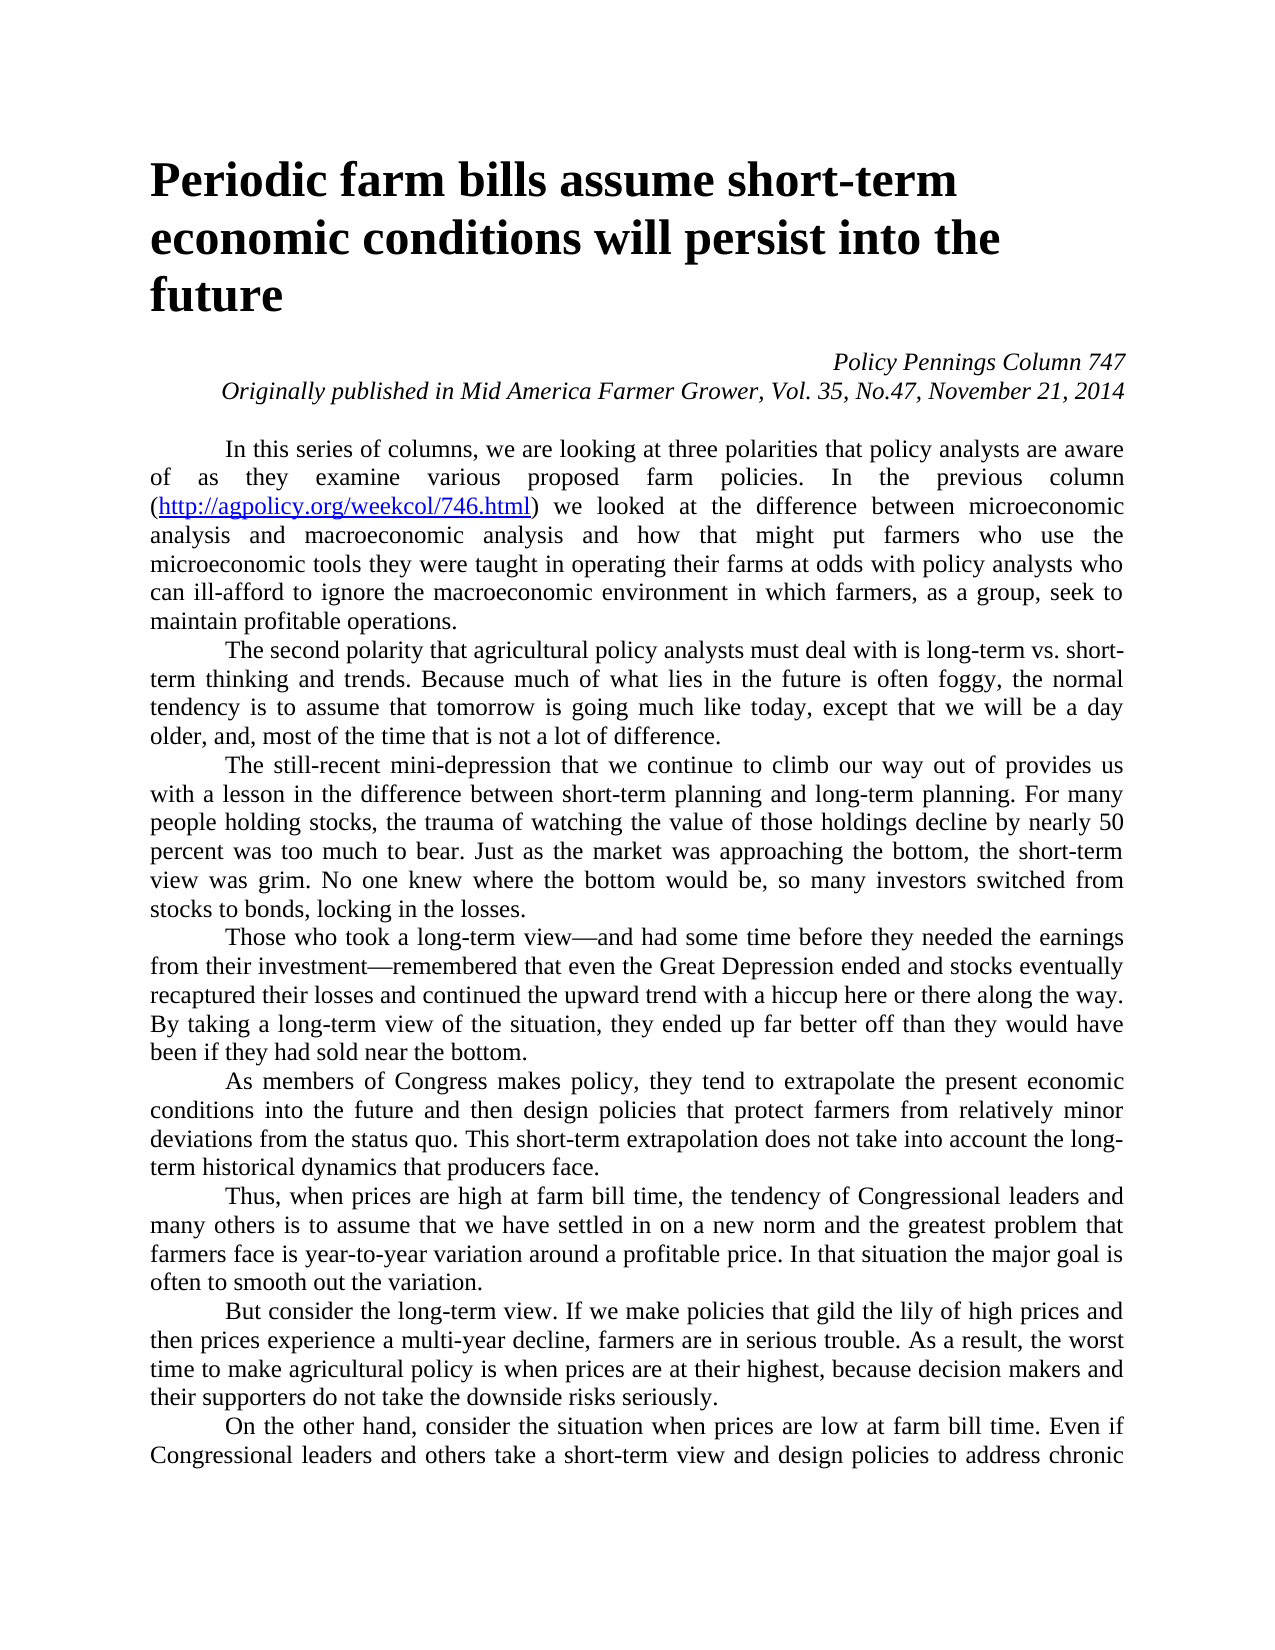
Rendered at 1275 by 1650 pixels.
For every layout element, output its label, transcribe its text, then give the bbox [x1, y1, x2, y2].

text But consider the long-term view. If we make policies that gild the lily of high prices and then prices experience a multi-year decline, farmers are in serious trouble. As a result, the worst time to make agricultural policy is when prices are at their highest, because decision makers and their supporters do not take the downside risks seriously. [150, 1296, 1125, 1411]
text The still-recent mini-depression that we continue to climb our way out of provides us with a lesson in the difference between short-term planning and long-term planning. For many people holding stocks, the trauma of watching the value of those holdings decline by nearly 50 percent was too much to bear. Just as the market was approaching the bottom, the short-term view was grim. No one knew where the bottom would be, so many investors switched from stocks to bonds, locking in the losses. [150, 750, 1125, 922]
text The second polarity that agricultural policy analysts must deal with is long-term vs. short-term thinking and trends. Because much of what lies in the future is often foggy, the normal tendency is to assume that tomorrow is going much like today, except that we will be a day older, and, most of the time that is not a lot of difference. [150, 635, 1125, 750]
text Policy Pennings Column 747 [150, 347, 1125, 376]
text Periodic farm bills assume short-term economic conditions will persist into the future [150, 150, 1125, 322]
text Originally published in Mid America Farmer Grower, Vol. 35, No.47, November 21, 2014 [150, 376, 1125, 405]
text In this series of columns, we are looking at three polarities that policy analysts are aware of as they examine various proposed farm policies. In the previous column (http://agpolicy.org/weekcol/746.html) we looked at the difference between microeconomic analysis and macroeconomic analysis and how that might put farmers who use the microeconomic tools they were taught in operating their farms at odds with policy analysts who can ill-afford to ignore the macroeconomic environment in which farmers, as a group, seek to maintain profitable operations. [150, 434, 1125, 635]
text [150, 1411, 1125, 1469]
text Those who took a long-term view—and had some time before they needed the earnings from their investment—remembered that even the Great Depression ended and stocks eventually recaptured their losses and continued the upward trend with a hiccup here or there along the way. By taking a long-term view of the situation, they ended up far better off than they would have been if they had sold near the bottom. [150, 922, 1125, 1066]
text Thus, when prices are high at farm bill time, the tendency of Congressional leaders and many others is to assume that we have settled in on a new norm and the greatest problem that farmers face is year-to-year variation around a profitable price. In that situation the major goal is often to smooth out the variation. [150, 1181, 1125, 1296]
text As members of Congress makes policy, they tend to extrapolate the present economic conditions into the future and then design policies that protect farmers from relatively minor deviations from the status quo. This short-term extrapolation does not take into account the long-term historical dynamics that producers face. [150, 1066, 1125, 1181]
